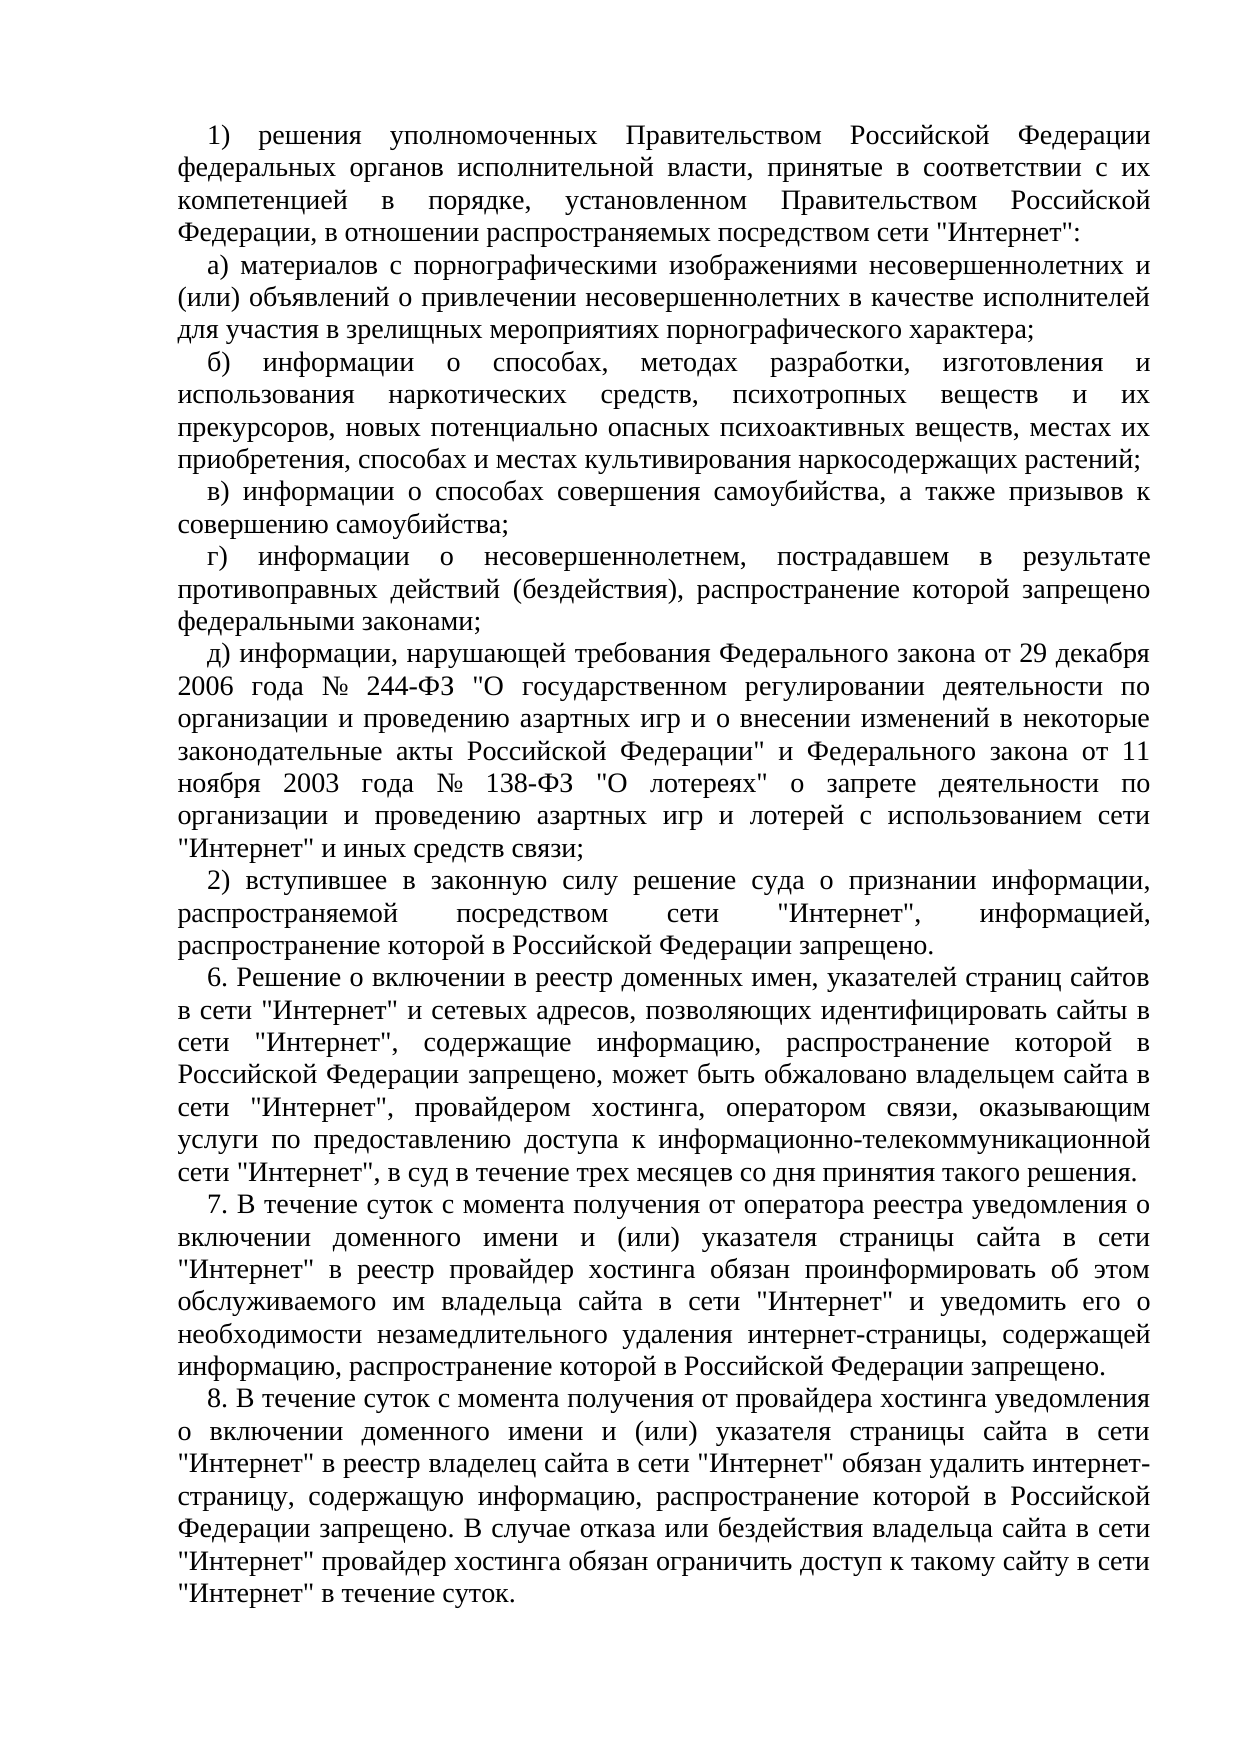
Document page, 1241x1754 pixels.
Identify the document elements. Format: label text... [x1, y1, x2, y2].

text д) информации, нарушающей требования Федерального закона от 29 декабря 2006 года № 244-ФЗ "О государственном регулировании деятельности по организации и проведению азартных игр и о внесении изменений в некоторые законодательные акты Российской Федерации" и Федерального закона от 11 ноября 2003 года № 138-ФЗ "О лотереях" о запрете деятельности по организации и проведению азартных игр и лотерей с использованием сети "Интернет" и иных средств связи; [177, 636, 1152, 863]
text а) материалов с порнографическими изображениями несовершеннолетних и (или) объявлений о привлечении несовершеннолетних в качестве исполнителей для участия в зрелищных мероприятиях порнографического характера; [177, 248, 1152, 345]
text 1) решения уполномоченных Правительством Российской Федерации федеральных органов исполнительной власти, принятые в соответствии с их компетенцией в порядке, установленном Правительством Российской Федерации, в отношении распространяемых посредством сети "Интернет": [177, 118, 1152, 248]
text 2) вступившее в законную силу решение суда о признании информации, распространяемой посредством сети "Интернет", информацией, распространение которой в Российской Федерации запрещено. [177, 863, 1152, 960]
text г) информации о несовершеннолетнем, пострадавшем в результате противоправных действий (бездействия), распространение которой запрещено федеральными законами; [177, 539, 1152, 636]
text 6. Решение о включении в реестр доменных имен, указателей страниц сайтов в сети "Интернет" и сетевых адресов, позволяющих идентифицировать сайты в сети "Интернет", содержащие информацию, распространение которой в Российской Федерации запрещено, может быть обжаловано владельцем сайта в сети "Интернет", провайдером хостинга, оператором связи, оказывающим услуги по предоставлению доступа к информационно-телекоммуникационной сети "Интернет", в суд в течение трех месяцев со дня принятия такого решения. [177, 960, 1152, 1187]
text 8. В течение суток с момента получения от провайдера хостинга уведомления о включении доменного имени и (или) указателя страницы сайта в сети "Интернет" в реестр владелец сайта в сети "Интернет" обязан удалить интернет-страницу, содержащую информацию, распространение которой в Российской Федерации запрещено. В случае отказа или бездействия владельца сайта в сети "Интернет" провайдер хостинга обязан ограничить доступ к такому сайту в сети "Интернет" в течение суток. [177, 1382, 1152, 1608]
text б) информации о способах, методах разработки, изготовления и использования наркотических средств, психотропных веществ и их прекурсоров, новых потенциально опасных психоактивных веществ, местах их приобретения, способах и местах культивирования наркосодержащих растений; [177, 345, 1152, 474]
text в) информации о способах совершения самоубийства, а также призывов к совершению самоубийства; [177, 474, 1152, 539]
text 7. В течение суток с момента получения от оператора реестра уведомления о включении доменного имени и (или) указателя страницы сайта в сети "Интернет" в реестр провайдер хостинга обязан проинформировать об этом обслуживаемого им владельца сайта в сети "Интернет" и уведомить его о необходимости незамедлительного удаления интернет-страницы, содержащей информацию, распространение которой в Российской Федерации запрещено. [177, 1187, 1152, 1382]
